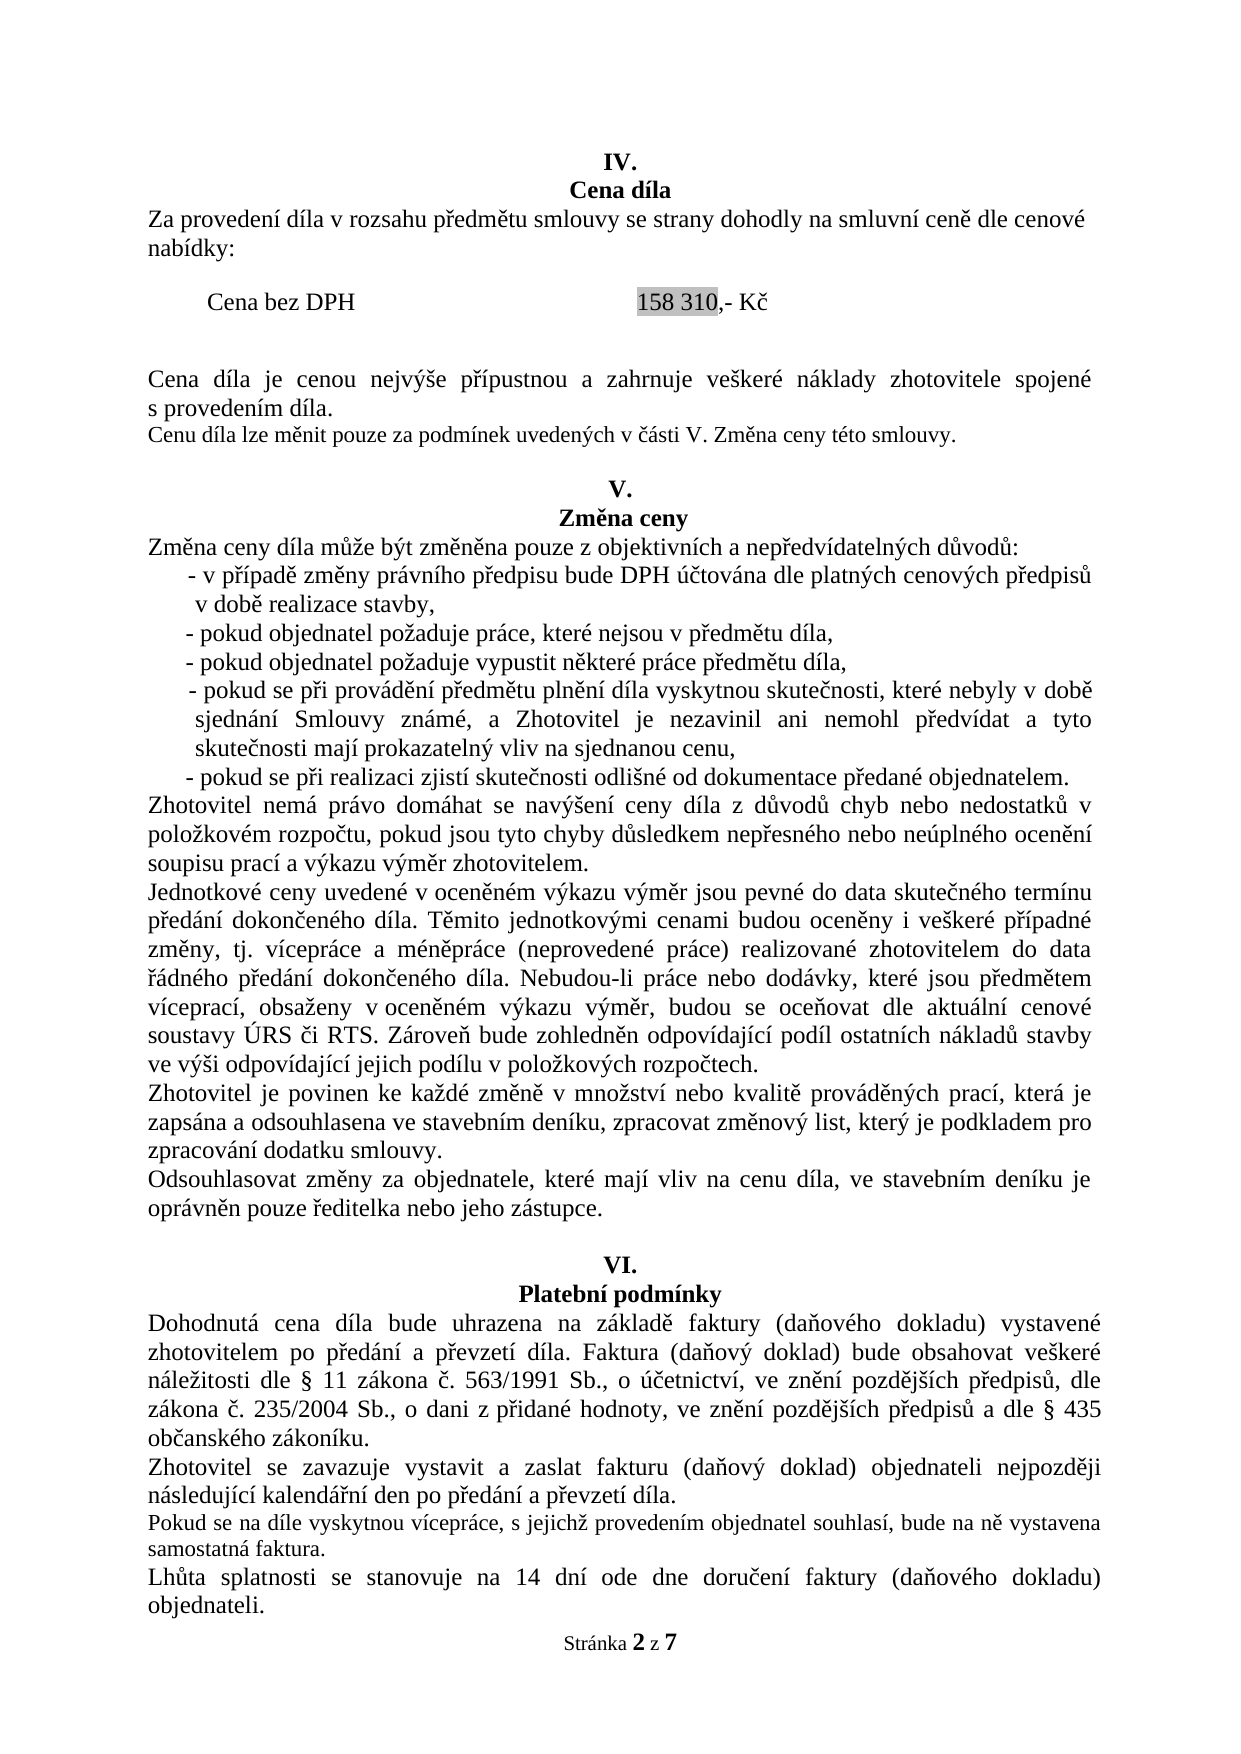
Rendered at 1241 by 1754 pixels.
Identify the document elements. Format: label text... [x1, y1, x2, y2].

text Cena díla je cenou nejvýše přípustnou a zahrnuje veškeré náklady zhotovitele spojené s provedením díla. [148, 364, 1092, 421]
text IV. [148, 147, 1092, 176]
text Dohodnutá cena díla bude uhrazena na základě faktury (daňového dokladu) vystavené zhotovitelem po předání a převzetí díla. Faktura (daňový doklad) bude obsahovat veškeré náležitosti dle § 11 zákona č. 563/1991 Sb., o účetnictví, ve znění pozdějších předpisů, dle zákona č. 235/2004 Sb., o dani z přidané hodnoty, ve znění pozdějších předpisů a dle § 435 občanského zákoníku. [148, 1308, 1102, 1452]
text - pokud se při provádění předmětu plnění díla vyskytnou skutečnosti, které nebyly v době sjednání Smlouvy známé, a Zhotovitel je nezavinil ani nemohl předvídat a tyto skutečnosti mají prokazatelný vliv na sjednanou cenu, [148, 675, 1092, 762]
text Cena bez DPH 158 310,- Kč [148, 287, 637, 316]
text Cenu díla lze měnit pouze za podmínek uvedených v části V. Změna ceny této smlouvy. [148, 421, 1092, 448]
text V. [148, 474, 1092, 503]
text Zhotovitel se zavazuje vystavit a zaslat fakturu (daňový doklad) objednateli nejpozději následující kalendářní den po předání a převzetí díla. [148, 1452, 1102, 1509]
text VI. [148, 1250, 1092, 1279]
text Změna ceny díla může být změněna pouze z objektivních a nepředvídatelných důvodů: [148, 532, 1092, 560]
text Platební podmínky [148, 1279, 1092, 1308]
text Pokud se na díle vyskytnou vícepráce, s jejichž provedením objednatel souhlasí, bude na ně vystavena samostatná faktura. [148, 1509, 1102, 1562]
text Zhotovitel je povinen ke každé změně v množství nebo kvalitě prováděných prací, která je zapsána a odsouhlasena ve stavebním deníku, zpracovat změnový list, který je podkladem pro zpracování dodatku smlouvy. [148, 1078, 1092, 1164]
text Zhotovitel nemá právo domáhat se navýšení ceny díla z důvodů chyb nebo nedostatků v položkovém rozpočtu, pokud jsou tyto chyby důsledkem nepřesného nebo neúplného ocenění soupisu prací a výkazu výměr zhotovitelem. [148, 790, 1092, 877]
text Cena bez DPH 158 310,- Kč [718, 287, 1092, 316]
text - pokud se při realizaci zjistí skutečnosti odlišné od dokumentace předané objednatelem. [148, 762, 1092, 790]
text - v případě změny právního předpisu bude DPH účtována dle platných cenových předpisů v době realizace stavby, [148, 560, 1092, 618]
text Odsouhlasovat změny za objednatele, které mají vliv na cenu díla, ve stavebním deníku je oprávněn pouze ředitelka nebo jeho zástupce. [148, 1164, 1092, 1222]
text Jednotkové ceny uvedené v oceněném výkazu výměr jsou pevné do data skutečného termínu předání dokončeného díla. Těmito jednotkovými cenami budou oceněny i veškeré případné změny, tj. vícepráce a méněpráce (neprovedené práce) realizované zhotovitelem do data řádného předání dokončeného díla. Nebudou-li práce nebo dodávky, které jsou předmětem víceprací, obsaženy v oceněném výkazu výměr, budou se oceňovat dle aktuální cenové soustavy ÚRS či RTS. Zároveň bude zohledněn odpovídající podíl ostatních nákladů stavby ve výši odpovídající jejich podílu v položkových rozpočtech. [148, 877, 1092, 1078]
text - pokud objednatel požaduje práce, které nejsou v předmětu díla, [148, 618, 1092, 647]
text Změna ceny [148, 503, 1092, 532]
text - pokud objednatel požaduje vypustit některé práce předmětu díla, [148, 647, 1092, 675]
text Lhůta splatnosti se stanovuje na 14 dní ode dne doručení faktury (daňového dokladu) objednateli. [148, 1562, 1102, 1619]
text Cena díla [148, 176, 1092, 204]
text Za provedení díla v rozsahu předmětu smlouvy se strany dohodly na smluvní ceně dle cenové nabídky: [148, 204, 1092, 262]
